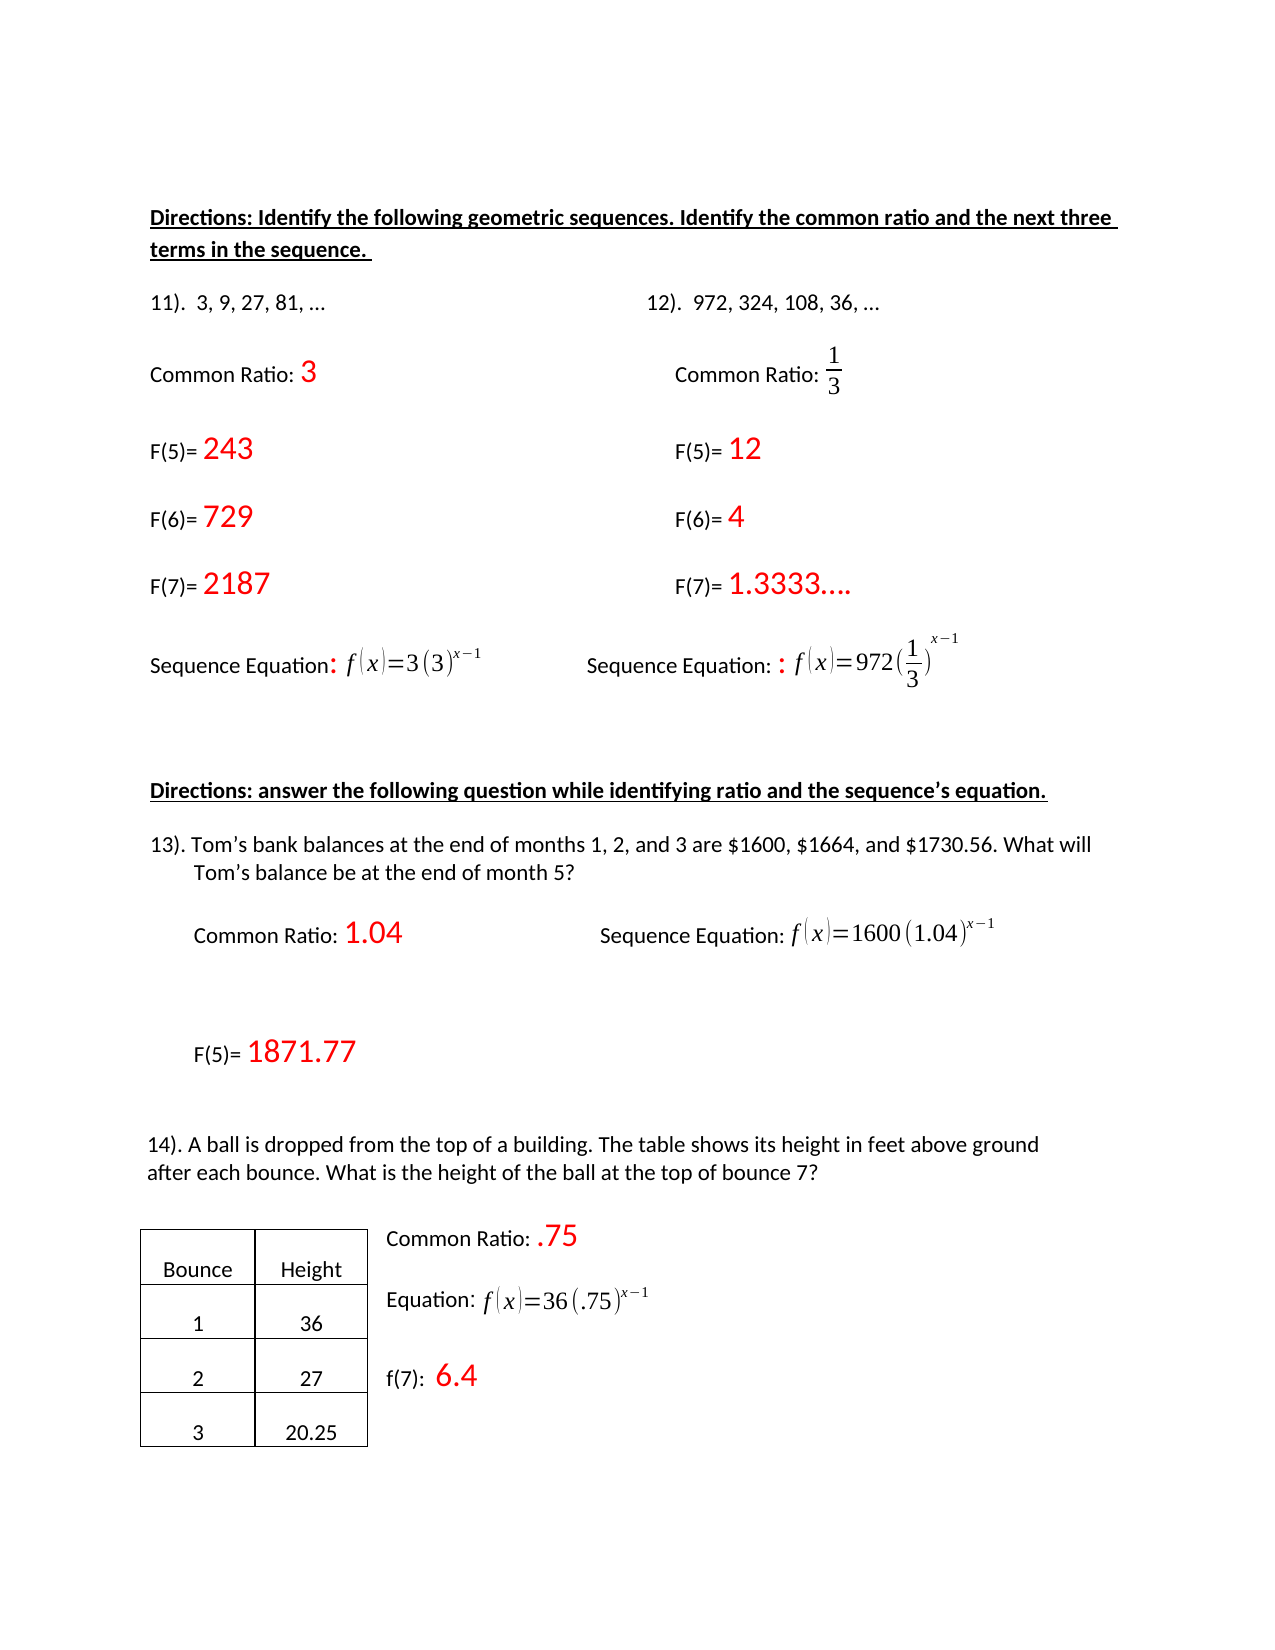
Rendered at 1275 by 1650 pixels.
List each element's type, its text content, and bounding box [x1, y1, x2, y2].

table_header 14). A ball is dropped from the top of a building. The table shows its height in feet above ground after each bounce. What is the height of the ball at the top of bounce 7? Common Ratio: .75 Equation: f(7): 6.4 [141, 1124, 1125, 1453]
list Common Ratio: 1.04 Sequence Equation: [150, 911, 1125, 952]
text Common Ratio: 3 Common Ratio: [150, 341, 1125, 400]
list F(5)= 1871.77 [183, 1030, 1125, 1070]
text F(5)= 243 F(5)= 12 [150, 427, 1125, 468]
text F(6)= 729 F(6)= 4 [150, 495, 1125, 535]
list 13). Tom’s bank balances at the end of months 1, 2, and 3 are $1600, $1664, and $1730.56. What will Tom’s balance be at the end of month 5? [150, 829, 1125, 886]
list Directions: answer the following question while identifying ratio and the sequence’s equation. [150, 776, 1125, 804]
text Directions: Identify the following geometric sequences. Identify the common ratio and the next three terms in the sequence. [150, 203, 1125, 263]
text 11). 3, 9, 27, 81, … 12). 972, 324, 108, 36, … [150, 288, 1125, 316]
text Sequence Equation: Sequence Equation: : [150, 630, 1125, 692]
text F(7)= 2187 F(7)= 1.3333…. [150, 562, 1125, 603]
